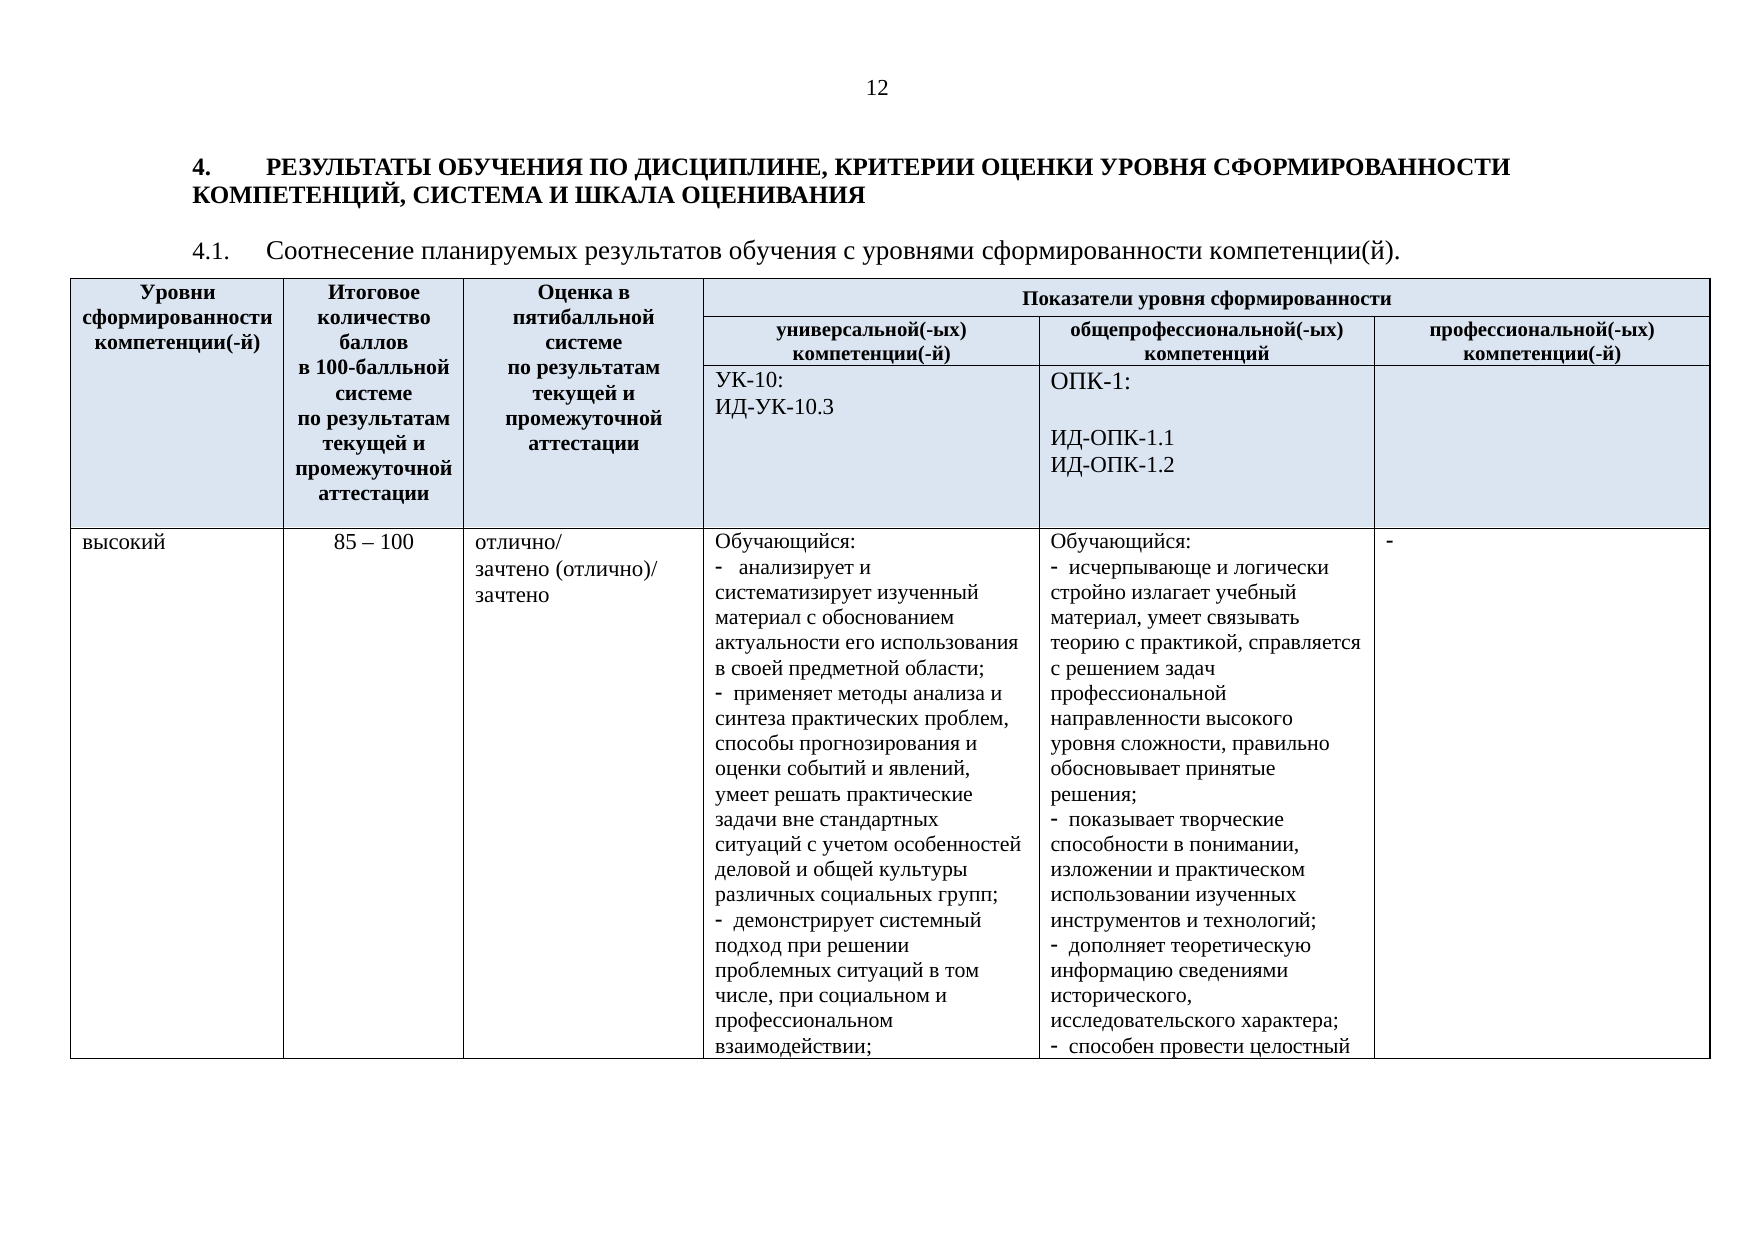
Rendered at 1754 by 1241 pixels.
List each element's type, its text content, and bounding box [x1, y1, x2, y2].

table_cell профессиональной(-ых) компетенции(-й) [1375, 317, 1709, 365]
table_cell ОПК-1: ИД-ОПК-1.1 ИД-ОПК-1.2 [1040, 366, 1374, 527]
table_header Оценка в пятибалльной системе по результатам текущей и промежуточной аттестации [464, 279, 703, 527]
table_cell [1040, 529, 1374, 1058]
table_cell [704, 529, 1039, 1058]
table_header Показатели уровня сформированности [704, 279, 1709, 316]
subtitle Соотнесение планируемых результатов обучения с уровнями сформированности компетенции(й). [192, 234, 1636, 265]
table_cell высокий [71, 529, 283, 1058]
table_cell [1375, 529, 1709, 1058]
table_cell универсальной(-ых) компетенции(-й) [704, 317, 1039, 365]
table_header Уровни сформированности компетенции(-й) [71, 279, 283, 527]
table_cell УК-10: ИД-УК-10.3 [704, 366, 1039, 527]
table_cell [464, 529, 703, 1058]
table_cell 85 – 100 [284, 529, 463, 1058]
table_cell общепрофессиональной(-ых) компетенций [1040, 317, 1374, 365]
subtitle РЕЗУЛЬТАТЫ ОБУЧЕНИЯ ПО ДИСЦИПЛИНЕ, КРИТЕРИИ ОЦЕНКИ УРОВНЯ СФОРМИРОВАННОСТИ КОМПЕТЕНЦИЙ, СИСТЕМА И ШКАЛА ОЦЕНИВАНИЯ [192, 152, 1636, 209]
table_cell [1375, 366, 1709, 527]
table_header Итоговое количество баллов в 100-балльной системе по результатам текущей и промежуточной аттестации [284, 279, 463, 527]
